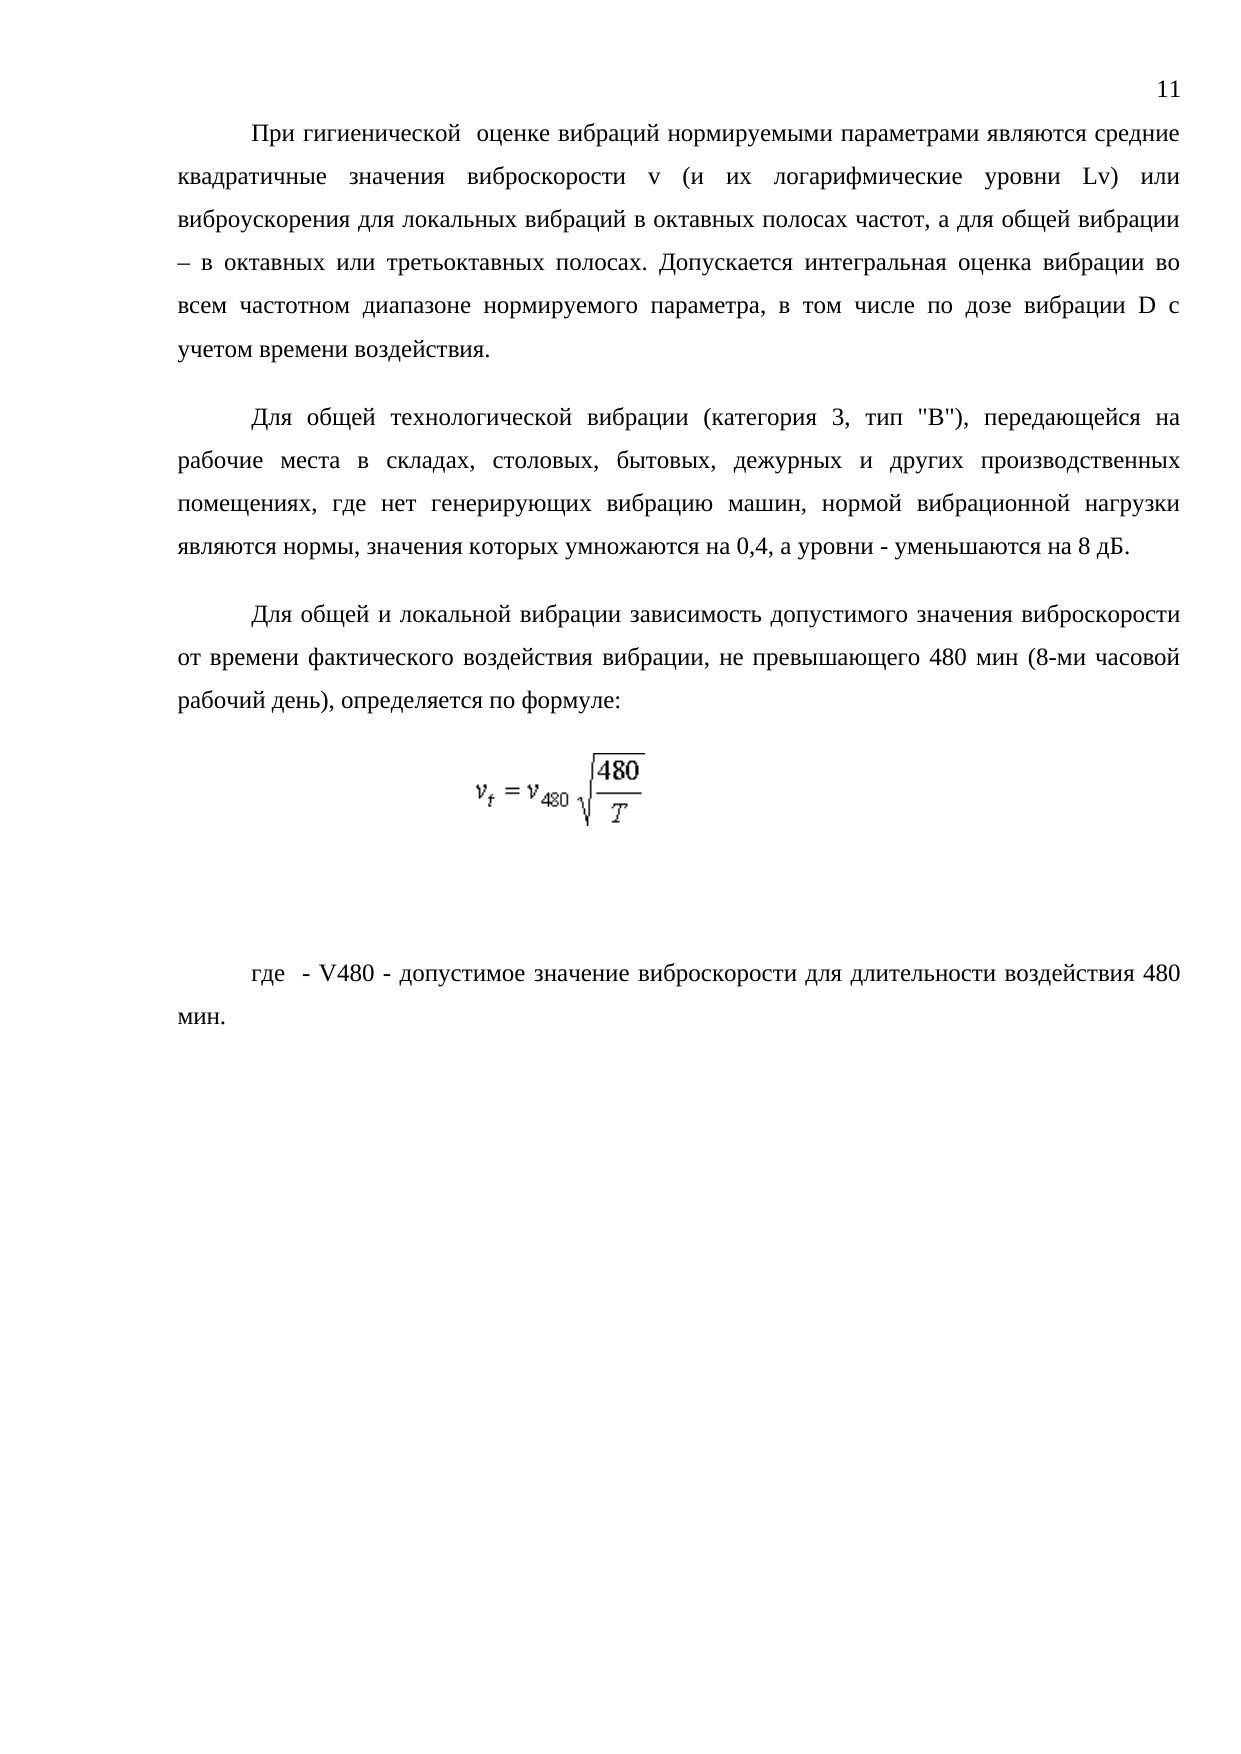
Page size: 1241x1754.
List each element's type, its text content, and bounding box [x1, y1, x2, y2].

picture [476, 753, 645, 826]
text Для общей технологической вибрации (категория 3, тип "В"), передающейся на рабочие места в складах, столовых, бытовых, дежурных и других производственных помещениях, где нет генерирующих вибрацию машин, нормой вибрационной нагрузки являются нормы, значения которых умножаются на 0,4, а уровни - уменьшаются на 8 дБ. [177, 402, 1181, 560]
text где - V480 - допустимое значение виброскорости для длительности воздействия 480 мин. [177, 958, 1181, 1030]
text Для общей и локальной вибрации зависимость допустимого значения виброскорости от времени фактического воздействия вибрации, не превышающего 480 мин (8-ми часовой рабочий день), определяется по формуле: [177, 599, 1181, 714]
text При гигиенической оценке вибраций нормируемыми параметрами являются средние квадратичные значения виброскорости v (и их логарифмические уровни Lv) или виброускорения для локальных вибраций в октавных полосах частот, а для общей вибрации – в октавных или третьоктавных полосах. Допускается интегральная оценка вибрации во всем частотном диапазоне нормируемого параметра, в том числе по дозе вибрации D с учетом времени воздействия. [177, 118, 1181, 362]
